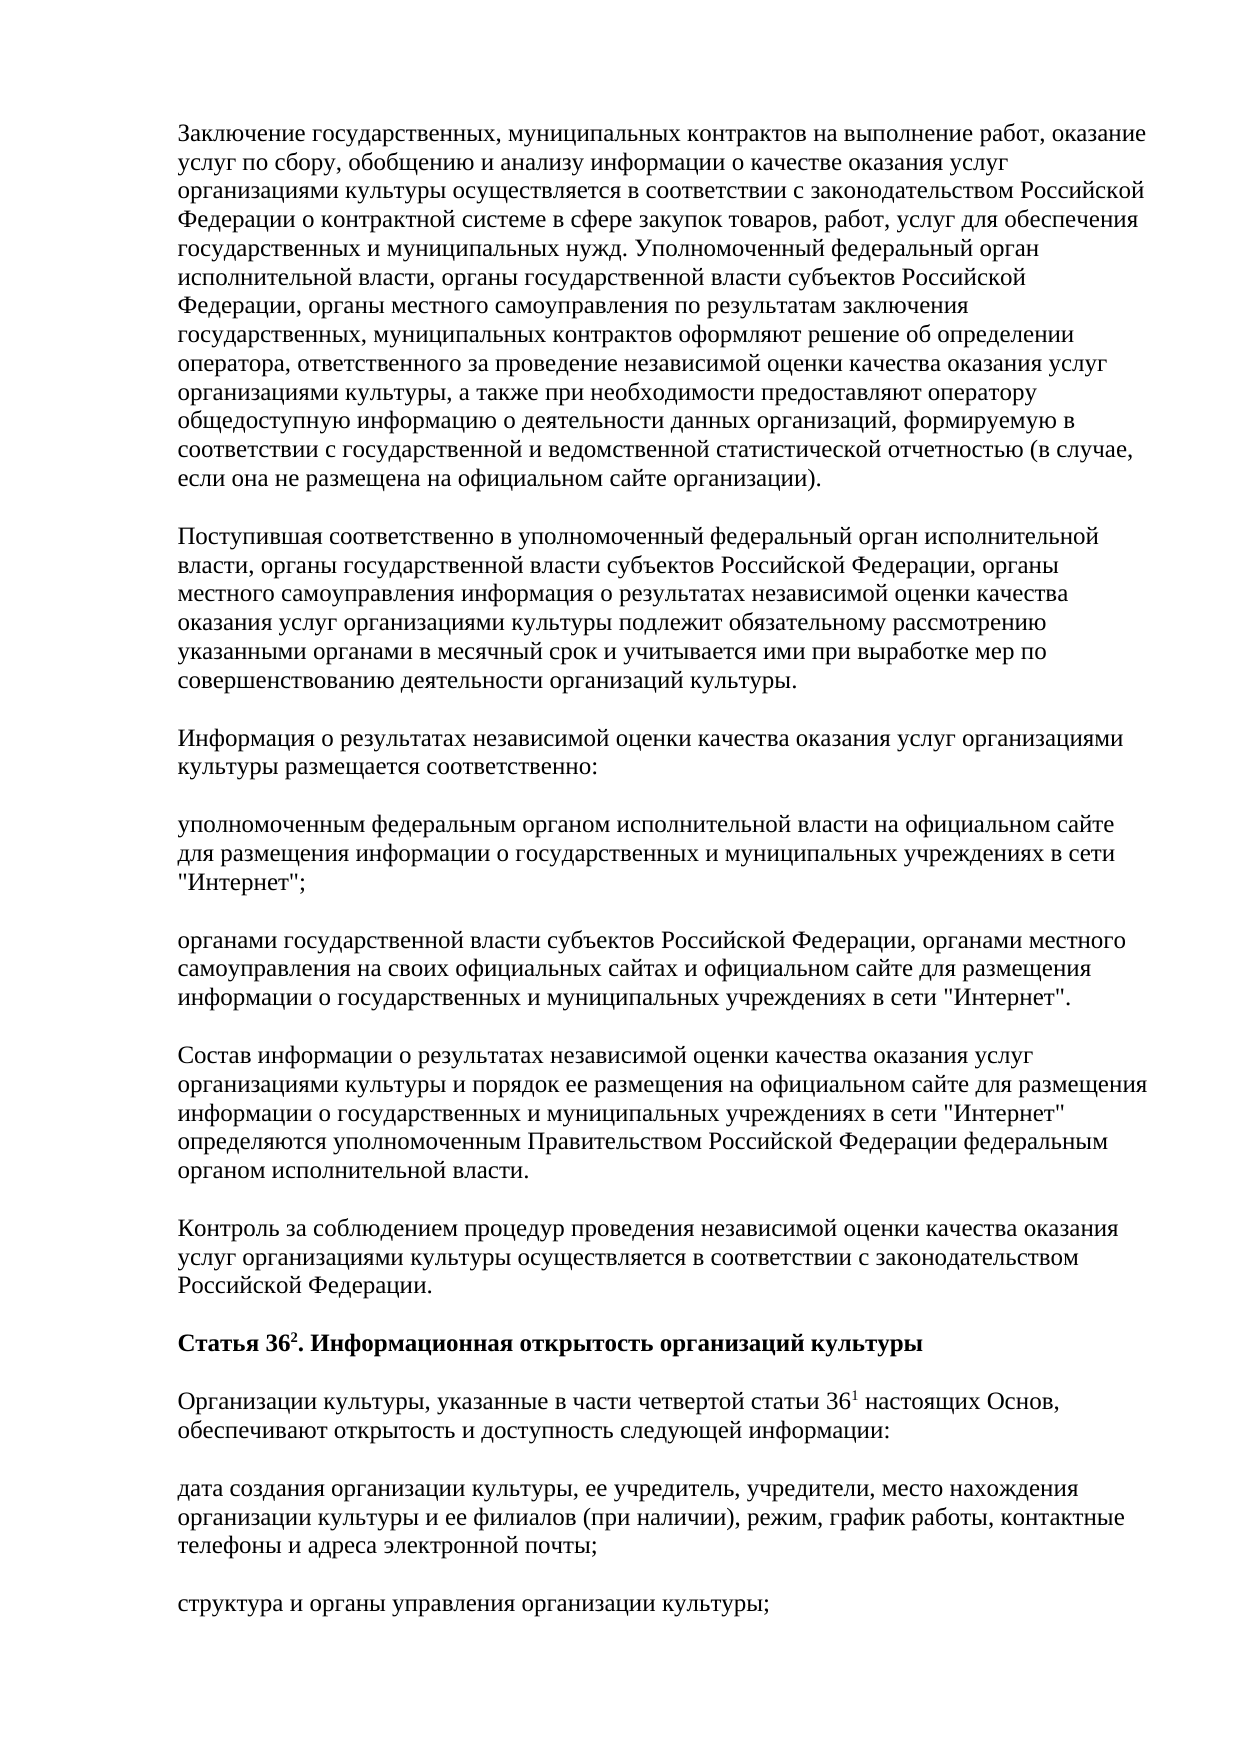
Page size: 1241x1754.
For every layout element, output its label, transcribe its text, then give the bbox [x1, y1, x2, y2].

text Состав информации о результатах независимой оценки качества оказания услуг организациями культуры и порядок ее размещения на официальном сайте для размещения информации о государственных и муниципальных учреждениях в сети "Интернет" определяются уполномоченным Правительством Российской Федерации федеральным органом исполнительной власти. [177, 1040, 1152, 1184]
text Поступившая соответственно в уполномоченный федеральный орган исполнительной власти, органы государственной власти субъектов Российской Федерации, органы местного самоуправления информация о результатах независимой оценки качества оказания услуг организациями культуры подлежит обязательному рассмотрению указанными органами в месячный срок и учитывается ими при выработке мер по совершенствованию деятельности организаций культуры. [177, 521, 1152, 693]
text уполномоченным федеральным органом исполнительной власти на официальном сайте для размещения информации о государственных и муниципальных учреждениях в сети "Интернет"; [177, 809, 1152, 896]
text Контроль за соблюдением процедур проведения независимой оценки качества оказания услуг организациями культуры осуществляется в соответствии с законодательством Российской Федерации. [177, 1213, 1152, 1299]
text Статья 362. Информационная открытость организаций культуры [177, 1328, 1152, 1357]
text Информация о результатах независимой оценки качества оказания услуг организациями культуры размещается соответственно: [177, 723, 1152, 780]
text дата создания организации культуры, ее учредитель, учредители, место нахождения организации культуры и ее филиалов (при наличии), режим, график работы, контактные телефоны и адреса электронной почты; [177, 1473, 1152, 1559]
text структура и органы управления организации культуры; [177, 1588, 1152, 1617]
text органами государственной власти субъектов Российской Федерации, органами местного самоуправления на своих официальных сайтах и официальном сайте для размещения информации о государственных и муниципальных учреждениях в сети "Интернет". [177, 925, 1152, 1011]
text Заключение государственных, муниципальных контрактов на выполнение работ, оказание услуг по сбору, обобщению и анализу информации о качестве оказания услуг организациями культуры осуществляется в соответствии с законодательством Российской Федерации о контрактной системе в сфере закупок товаров, работ, услуг для обеспечения государственных и муниципальных нужд. Уполномоченный федеральный орган исполнительной власти, органы государственной власти субъектов Российской Федерации, органы местного самоуправления по результатам заключения государственных, муниципальных контрактов оформляют решение об определении оператора, ответственного за проведение независимой оценки качества оказания услуг организациями культуры, а также при необходимости предоставляют оператору общедоступную информацию о деятельности данных организаций, формируемую в соответствии с государственной и ведомственной статистической отчетностью (в случае, если она не размещена на официальном сайте организации). [177, 118, 1152, 492]
text Организации культуры, указанные в части четвертой статьи 361 настоящих Основ, обеспечивают открытость и доступность следующей информации: [177, 1386, 1152, 1444]
